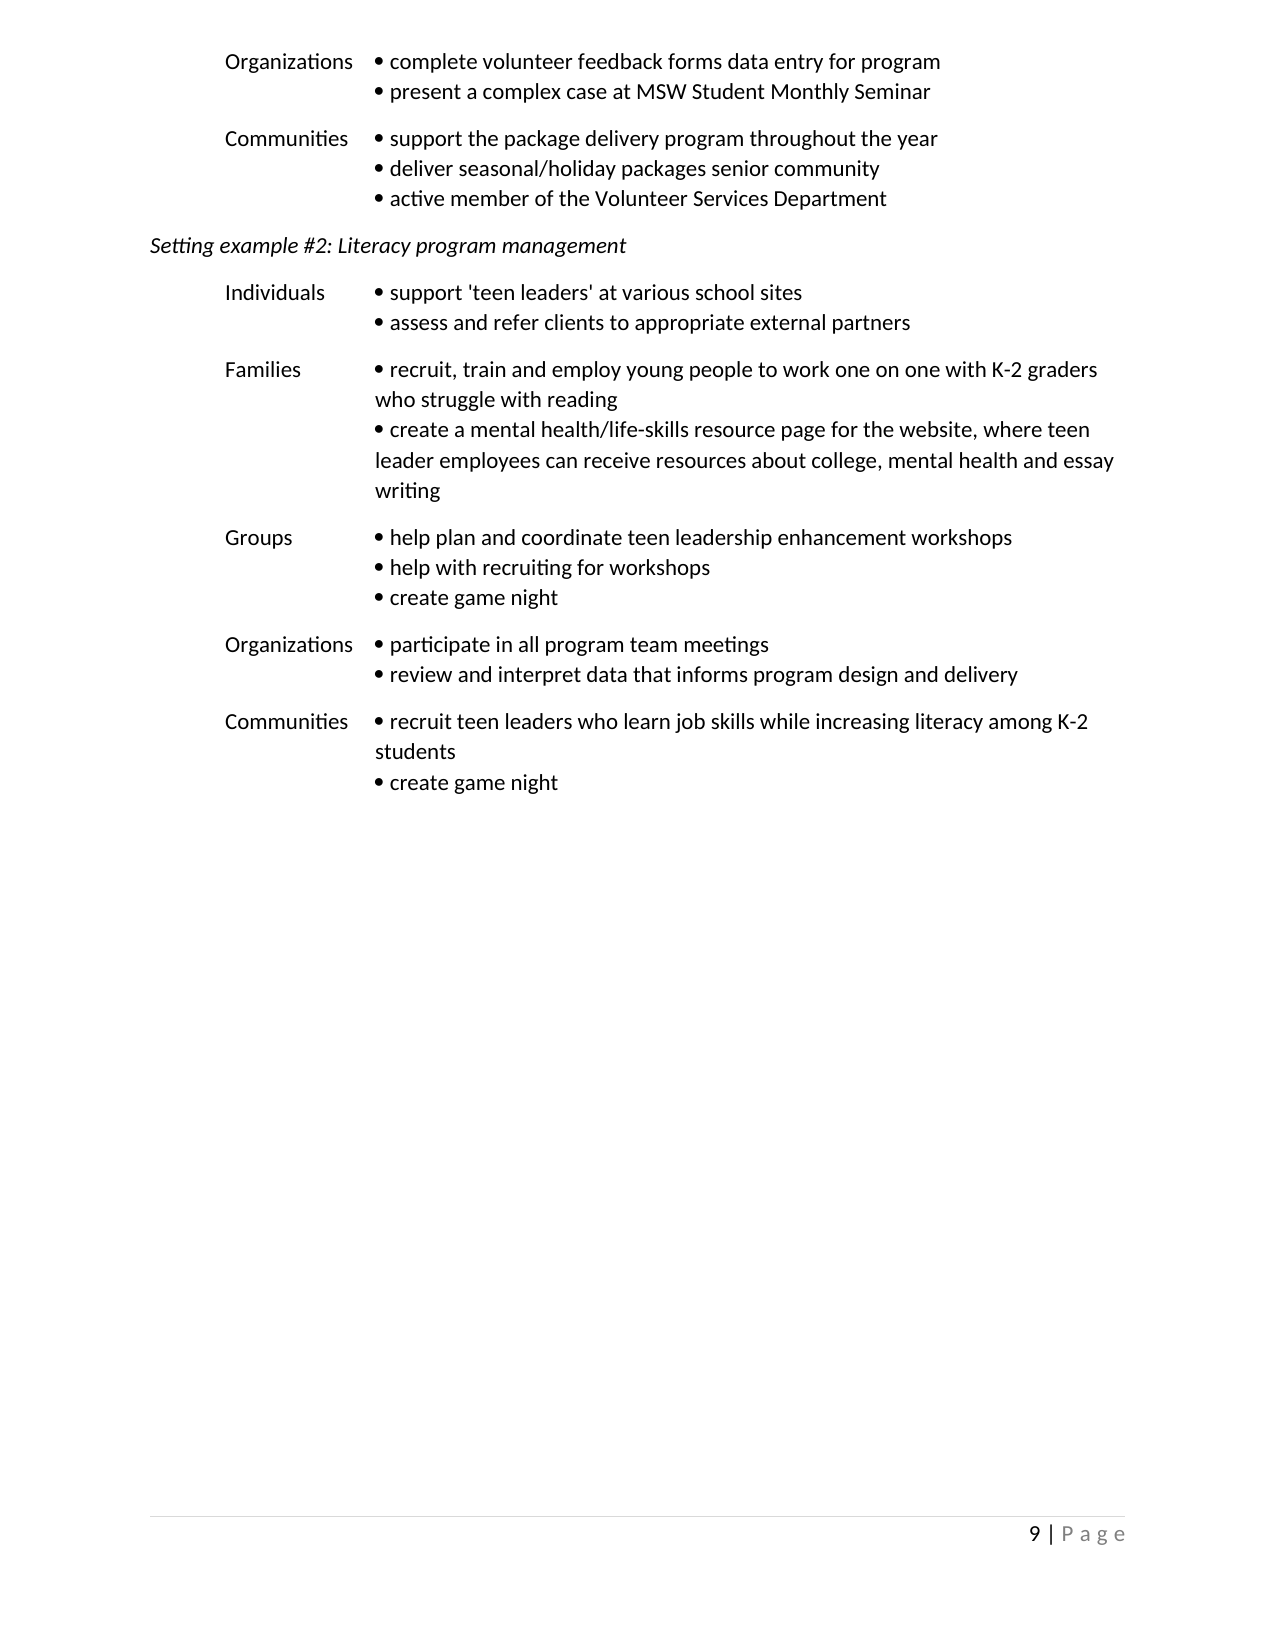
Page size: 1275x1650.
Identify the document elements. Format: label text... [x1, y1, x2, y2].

text Individuals support 'teen leaders' at various school sites assess and refer clients to appropriate external partners [225, 278, 1125, 336]
text Communities support the package delivery program throughout the year deliver seasonal/holiday packages senior community active member of the Volunteer Services Department [225, 124, 1125, 212]
text Communities recruit teen leaders who learn job skills while increasing literacy among K-2 students create game night [225, 707, 1125, 796]
text Organizations complete volunteer feedback forms data entry for program present a complex case at MSW Student Monthly Seminar [225, 47, 1125, 105]
text Organizations participate in all program team meetings review and interpret data that informs program design and delivery [225, 630, 1125, 688]
text Groups help plan and coordinate teen leadership enhancement workshops help with recruiting for workshops create game night [225, 523, 1125, 611]
text Families recruit, train and employ young people to work one on one with K-2 graders who struggle with reading create a mental health/life-skills resource page for the website, where teen leader employees can receive resources about college, mental health and essay writing [225, 355, 1125, 504]
text Setting example #2: Literacy program management [150, 231, 1125, 259]
